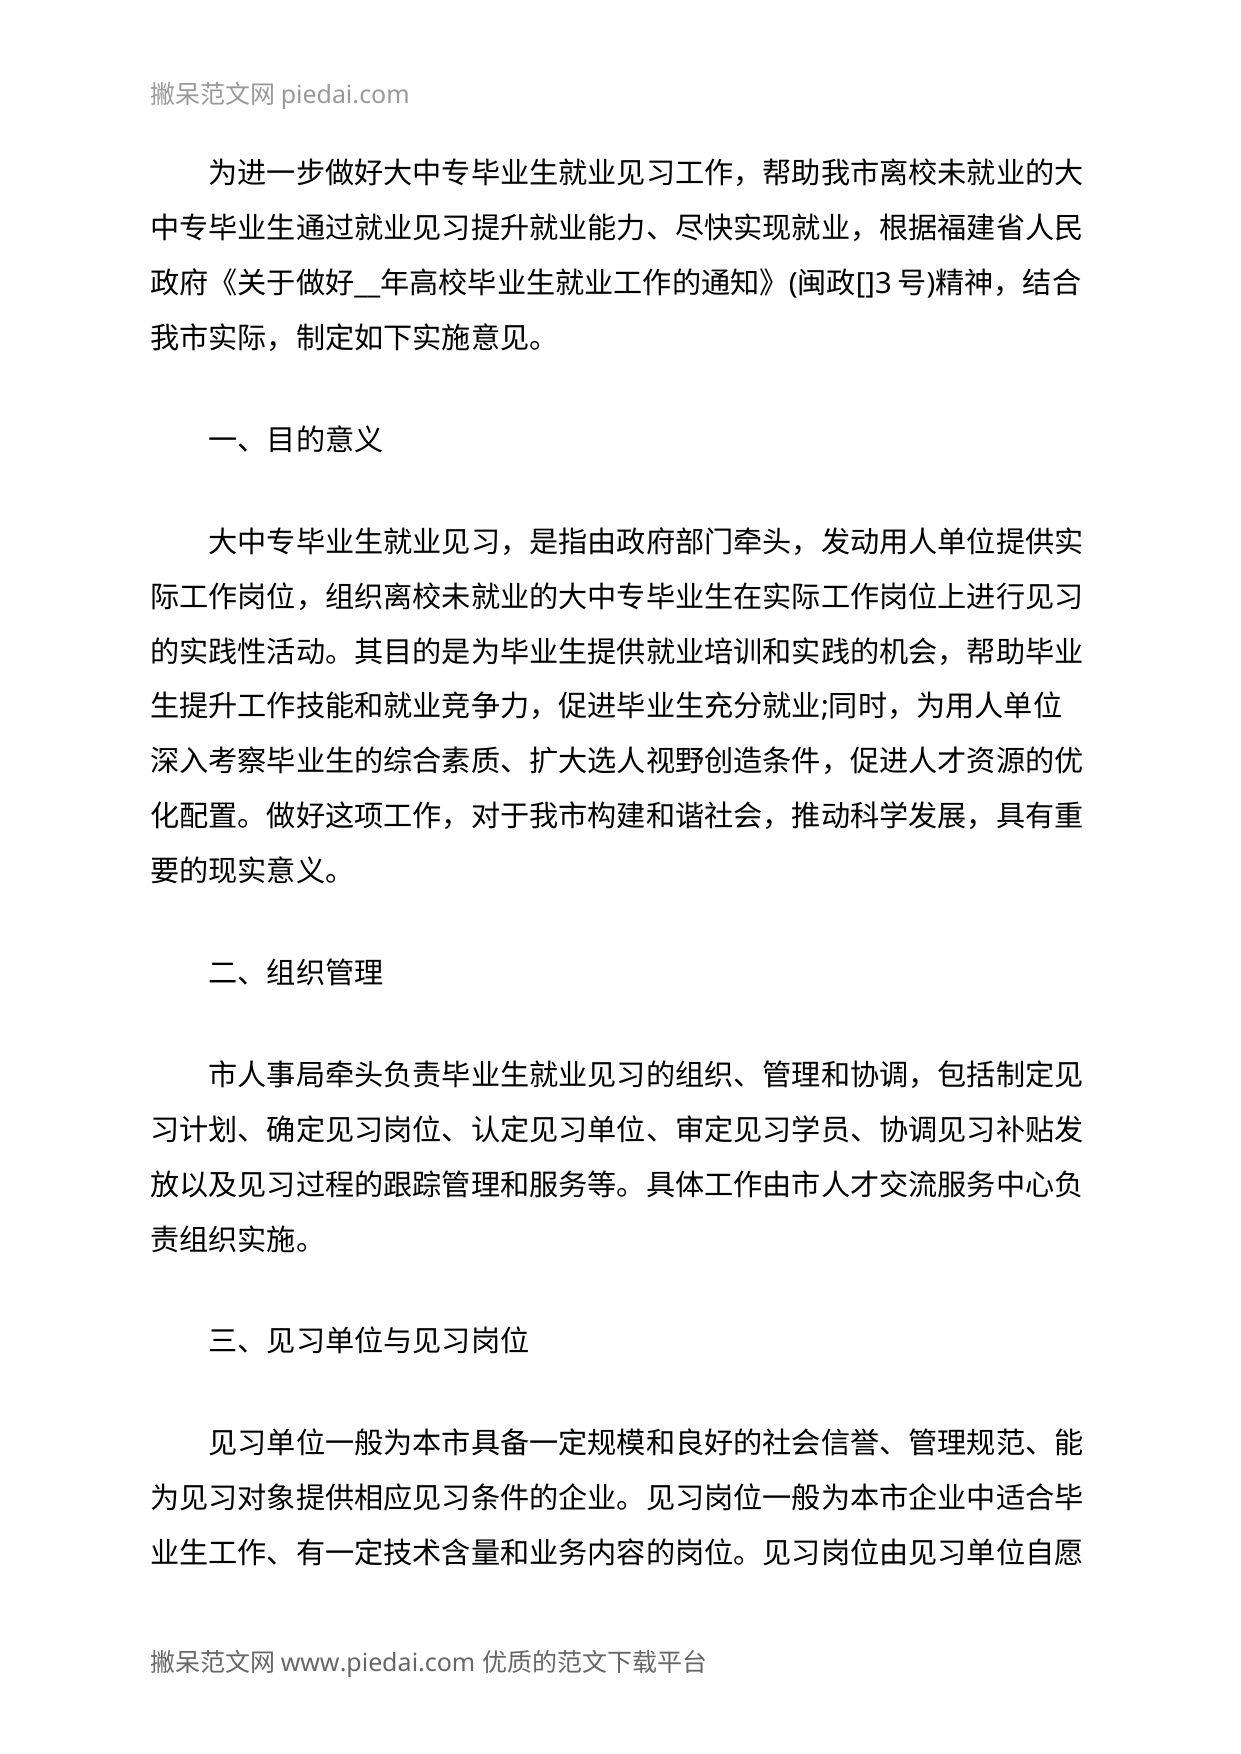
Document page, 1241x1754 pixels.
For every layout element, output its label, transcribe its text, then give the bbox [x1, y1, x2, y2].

text 一、目的意义 [150, 417, 1090, 459]
text 市人事局牵头负责毕业生就业见习的组织、管理和协调，包括制定见习计划、确定见习岗位、认定见习单位、审定见习学员、协调见习补贴发放以及见习过程的跟踪管理和服务等。具体工作由市人才交流服务中心负责组织实施。 [150, 1051, 1090, 1258]
text 三、见习单位与见习岗位 [150, 1318, 1090, 1360]
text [150, 1419, 1090, 1572]
text 二、组织管理 [150, 949, 1090, 992]
text 大中专毕业生就业见习，是指由政府部门牵头，发动用人单位提供实际工作岗位，组织离校未就业的大中专毕业生在实际工作岗位上进行见习的实践性活动。其目的是为毕业生提供就业培训和实践的机会，帮助毕业生提升工作技能和就业竞争力，促进毕业生充分就业;同时，为用人单位深入考察毕业生的综合素质、扩大选人视野创造条件，促进人才资源的优化配置。做好这项工作，对于我市构建和谐社会，推动科学发展，具有重要的现实意义。 [150, 518, 1090, 890]
text 为进一步做好大中专毕业生就业见习工作，帮助我市离校未就业的大中专毕业生通过就业见习提升就业能力、尽快实现就业，根据福建省人民政府《关于做好__年高校毕业生就业工作的通知》(闽政[]3号)精神，结合我市实际，制定如下实施意见。 [150, 150, 1090, 357]
